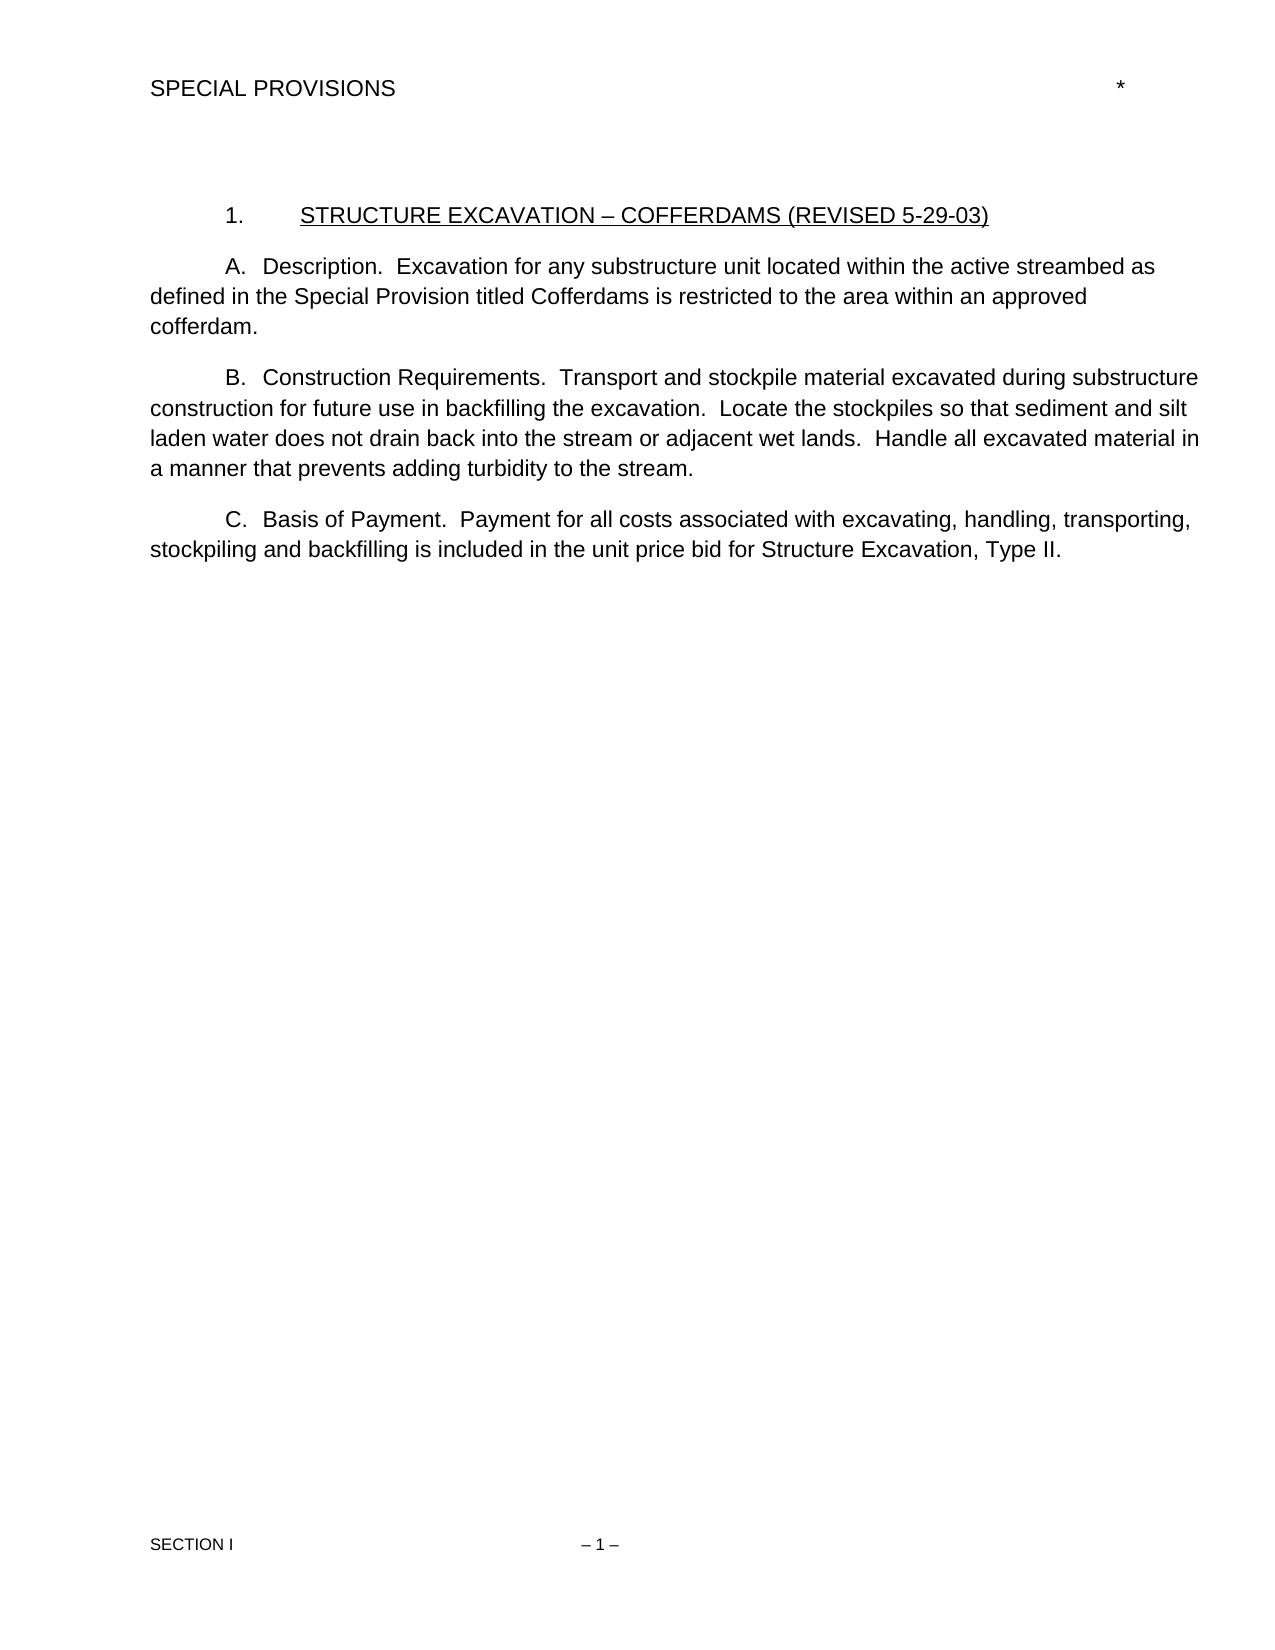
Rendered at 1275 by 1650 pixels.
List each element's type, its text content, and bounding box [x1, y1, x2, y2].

text Description. Excavation for any substructure unit located within the active streambed as defined in the Special Provision titled Cofferdams is restricted to the area within an approved cofferdam. [150, 253, 1200, 339]
text STRUCTURE EXCAVATION – COFFERDAMS (Revised 5-29-03) [150, 202, 1200, 228]
text Construction Requirements. Transport and stockpile material excavated during substructure construction for future use in backfilling the excavation. Locate the stockpiles so that sediment and silt laden water does not drain back into the stream or adjacent wet lands. Handle all excavated material in a manner that prevents adding turbidity to the stream. [150, 364, 1200, 481]
text Basis of Payment. Payment for all costs associated with excavating, handling, transporting, stockpiling and backfilling is included in the unit price bid for Structure Excavation, Type II. [150, 506, 1200, 562]
